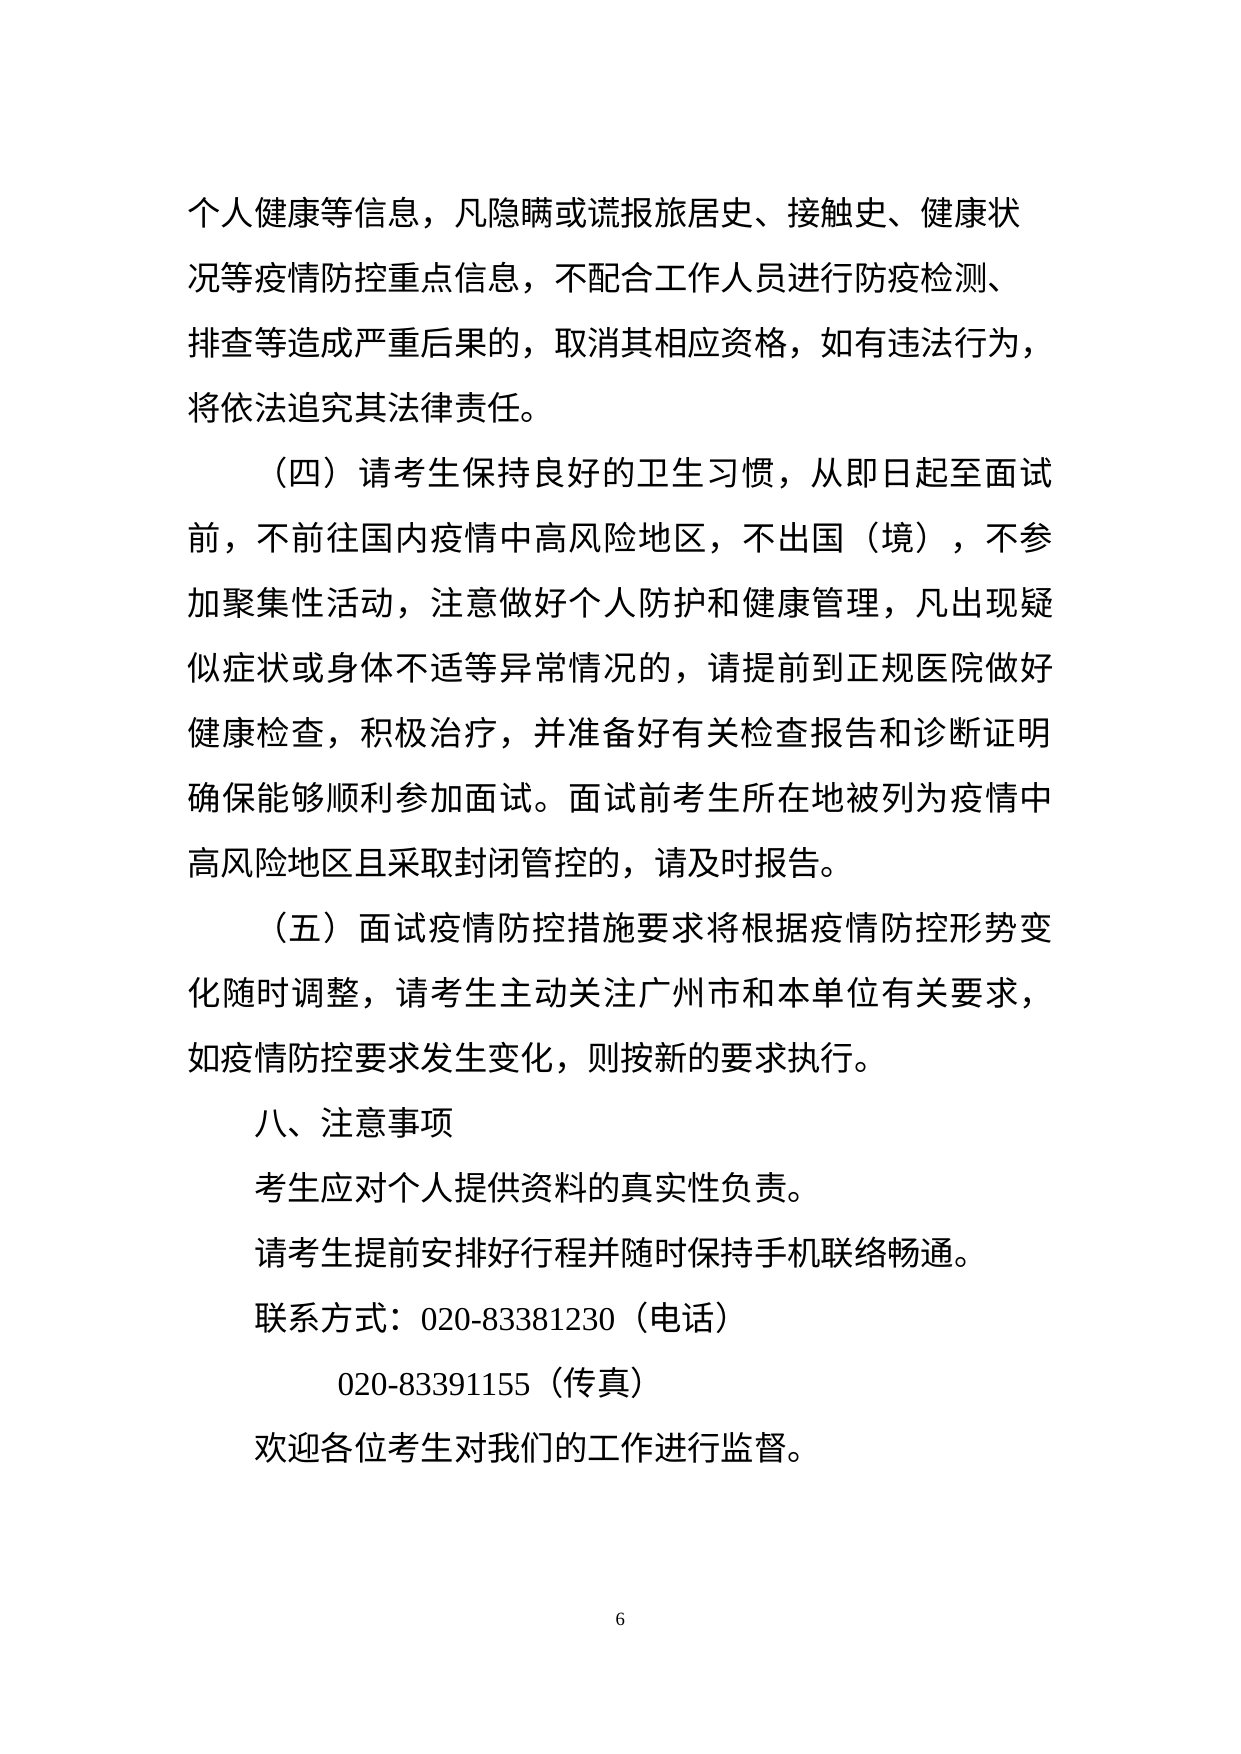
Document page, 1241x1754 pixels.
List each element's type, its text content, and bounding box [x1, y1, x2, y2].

text 请考生提前安排好行程并随时保持手机联络畅通。 [187, 1218, 1053, 1283]
text 联系方式：020-83381230（电话） [187, 1283, 1053, 1348]
text （五）面试疫情防控措施要求将根据疫情防控形势变化随时调整，请考生主动关注广州市和本单位有关要求，如疫情防控要求发生变化，则按新的要求执行。 [187, 893, 1053, 1088]
text 个人健康等信息，凡隐瞒或谎报旅居史、接触史、健康状况等疫情防控重点信息，不配合工作人员进行防疫检测、排查等造成严重后果的，取消其相应资格，如有违法行为，将依法追究其法律责任。 [187, 178, 1053, 438]
text 欢迎各位考生对我们的工作进行监督。 [187, 1413, 1053, 1478]
text 020-83391155（传真） [187, 1348, 1053, 1413]
text 考生应对个人提供资料的真实性负责。 [187, 1153, 1053, 1218]
text （四）请考生保持良好的卫生习惯，从即日起至面试前，不前往国内疫情中高风险地区，不出国（境），不参加聚集性活动，注意做好个人防护和健康管理，凡出现疑似症状或身体不适等异常情况的，请提前到正规医院做好健康检查，积极治疗，并准备好有关检查报告和诊断证明，确保能够顺利参加面试。面试前考生所在地被列为疫情中高风险地区且采取封闭管控的，请及时报告。 [187, 438, 1053, 893]
text 八、注意事项 [187, 1088, 1053, 1153]
